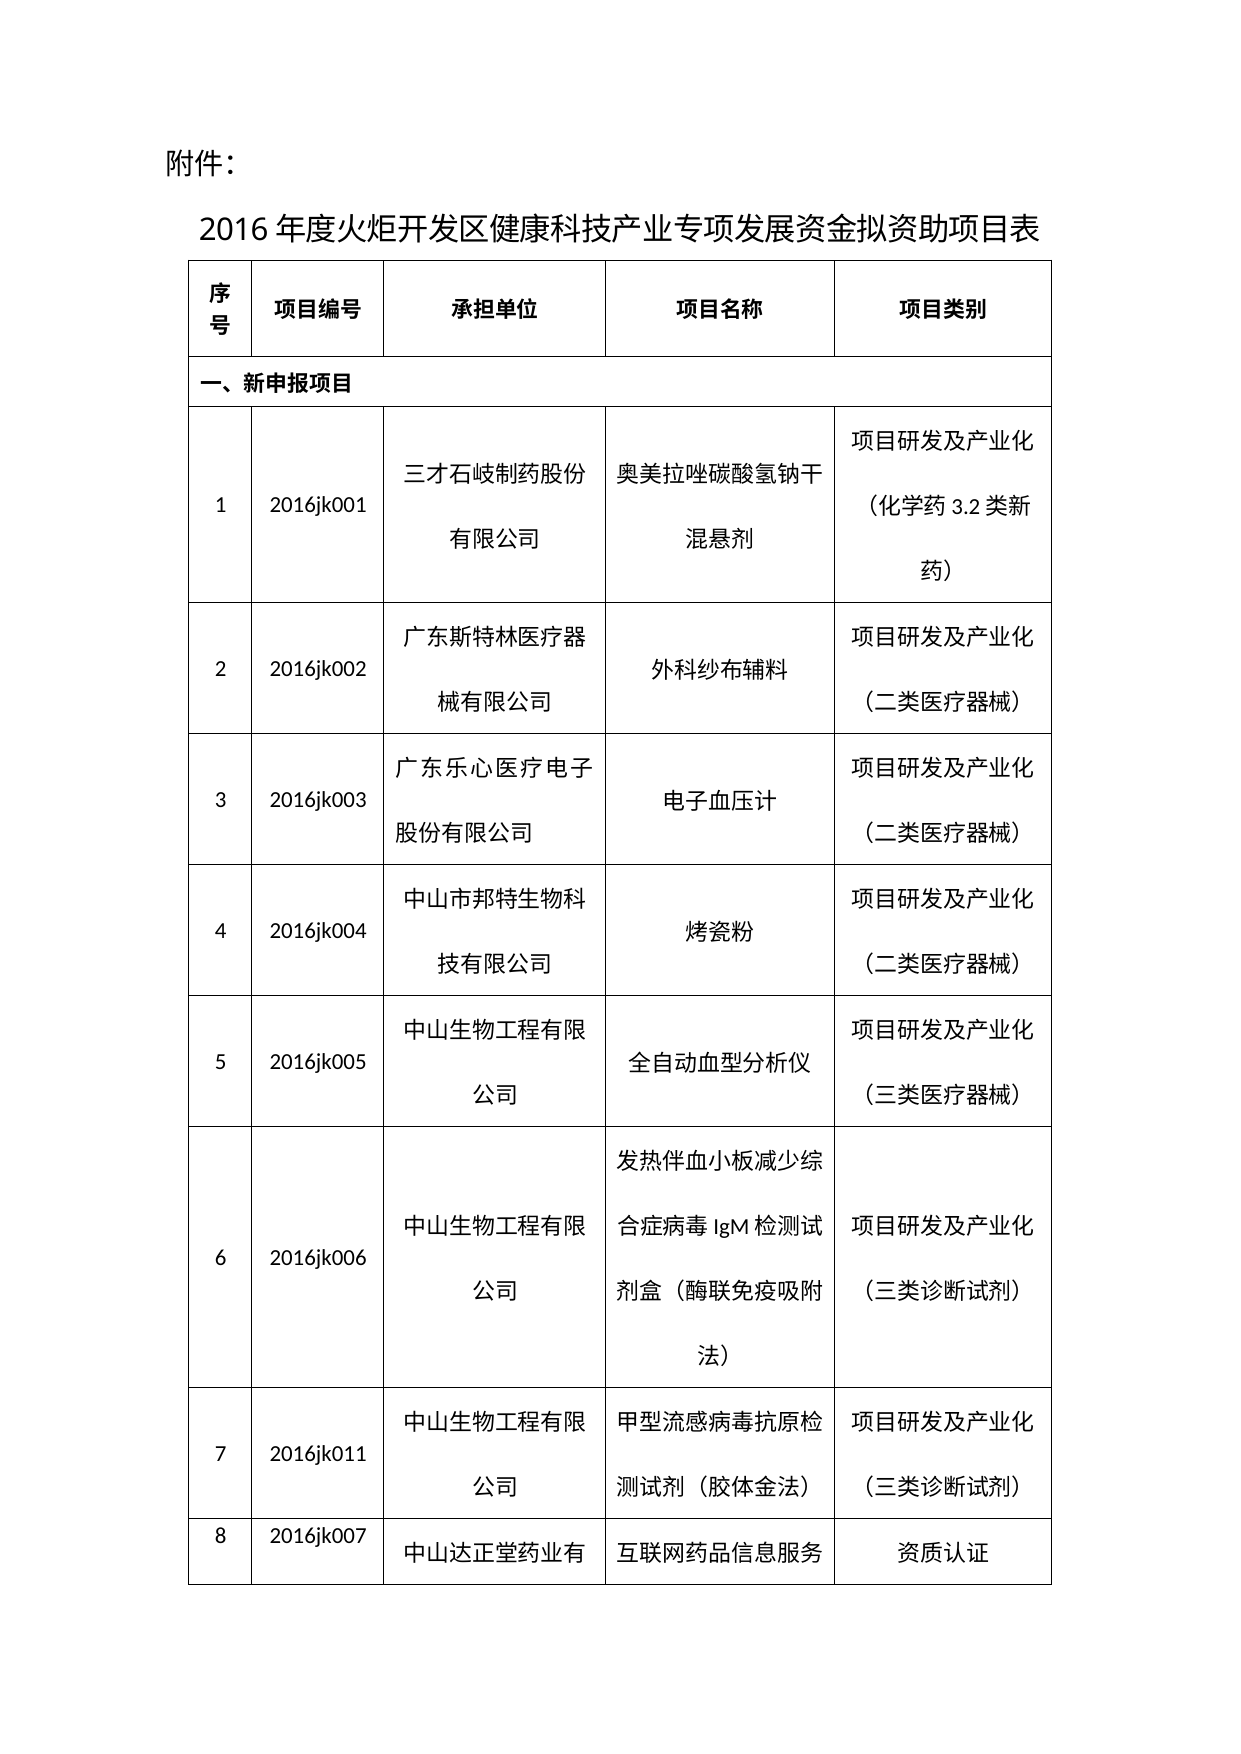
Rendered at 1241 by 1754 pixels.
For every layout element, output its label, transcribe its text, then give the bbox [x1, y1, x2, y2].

table_header 项目类别 [835, 261, 1051, 356]
table_cell 项目研发及产业化（化学药3.2类新药） [835, 407, 1051, 602]
table_cell 电子血压计 [606, 734, 834, 864]
table_cell 2016jk002 [252, 603, 383, 733]
table_cell 中山生物工程有限公司 [384, 1388, 605, 1518]
text 2016年度火炬开发区健康科技产业专项发展资金拟资助项目表 [165, 194, 1075, 259]
table_cell 奥美拉唑碳酸氢钠干混悬剂 [606, 407, 834, 602]
table_cell 项目研发及产业化（三类医疗器械） [835, 996, 1051, 1126]
table_cell 6 [189, 1127, 251, 1387]
table_cell 2016jk001 [252, 407, 383, 602]
table_cell 外科纱布辅料 [606, 603, 834, 733]
table_cell 三才石岐制药股份有限公司 [384, 407, 605, 602]
table_cell 2 [189, 603, 251, 733]
table_cell 7 [189, 1388, 251, 1518]
table_cell 2016jk011 [252, 1388, 383, 1518]
table_cell 资质认证 [835, 1519, 1051, 1584]
table_cell 2016jk003 [252, 734, 383, 864]
table_cell 广东斯特林医疗器械有限公司 [384, 603, 605, 733]
text 附件： [165, 129, 1075, 194]
table_cell 2016jk007 [252, 1519, 383, 1584]
table_cell 项目研发及产业化（二类医疗器械） [835, 734, 1051, 864]
table_cell 甲型流感病毒抗原检测试剂（胶体金法） [606, 1388, 834, 1518]
table_cell 发热伴血小板减少综合症病毒IgM检测试剂盒（酶联免疫吸附法） [606, 1127, 834, 1387]
table_cell 中山达正堂药业有限公司 [384, 1519, 605, 1584]
table_cell 全自动血型分析仪 [606, 996, 834, 1126]
table_cell 2016jk006 [252, 1127, 383, 1387]
table_cell 中山生物工程有限公司 [384, 1127, 605, 1387]
table_cell 中山生物工程有限公司 [384, 996, 605, 1126]
table_cell 项目研发及产业化（三类诊断试剂） [835, 1127, 1051, 1387]
table_cell 广东乐心医疗电子股份有限公司 [384, 734, 605, 864]
table_cell 4 [189, 865, 251, 995]
table_header 项目名称 [606, 261, 834, 356]
table_cell 1 [189, 407, 251, 602]
table_cell 项目研发及产业化（二类医疗器械） [835, 865, 1051, 995]
table_header 序号 [189, 261, 251, 356]
table_cell 烤瓷粉 [606, 865, 834, 995]
table_cell 8 [189, 1519, 251, 1584]
table_cell 项目研发及产业化（三类诊断试剂） [835, 1388, 1051, 1518]
table_header 项目编号 [252, 261, 383, 356]
table_cell 2016jk004 [252, 865, 383, 995]
table_cell 中山市邦特生物科技有限公司 [384, 865, 605, 995]
table_cell 互联网药品信息服务资格证书 [606, 1519, 834, 1584]
table_cell 3 [189, 734, 251, 864]
table_cell 项目研发及产业化（二类医疗器械） [835, 603, 1051, 733]
table_cell 一、新申报项目 [189, 357, 1051, 406]
table_header 承担单位 [384, 261, 605, 356]
table_cell 5 [189, 996, 251, 1126]
table_cell 2016jk005 [252, 996, 383, 1126]
